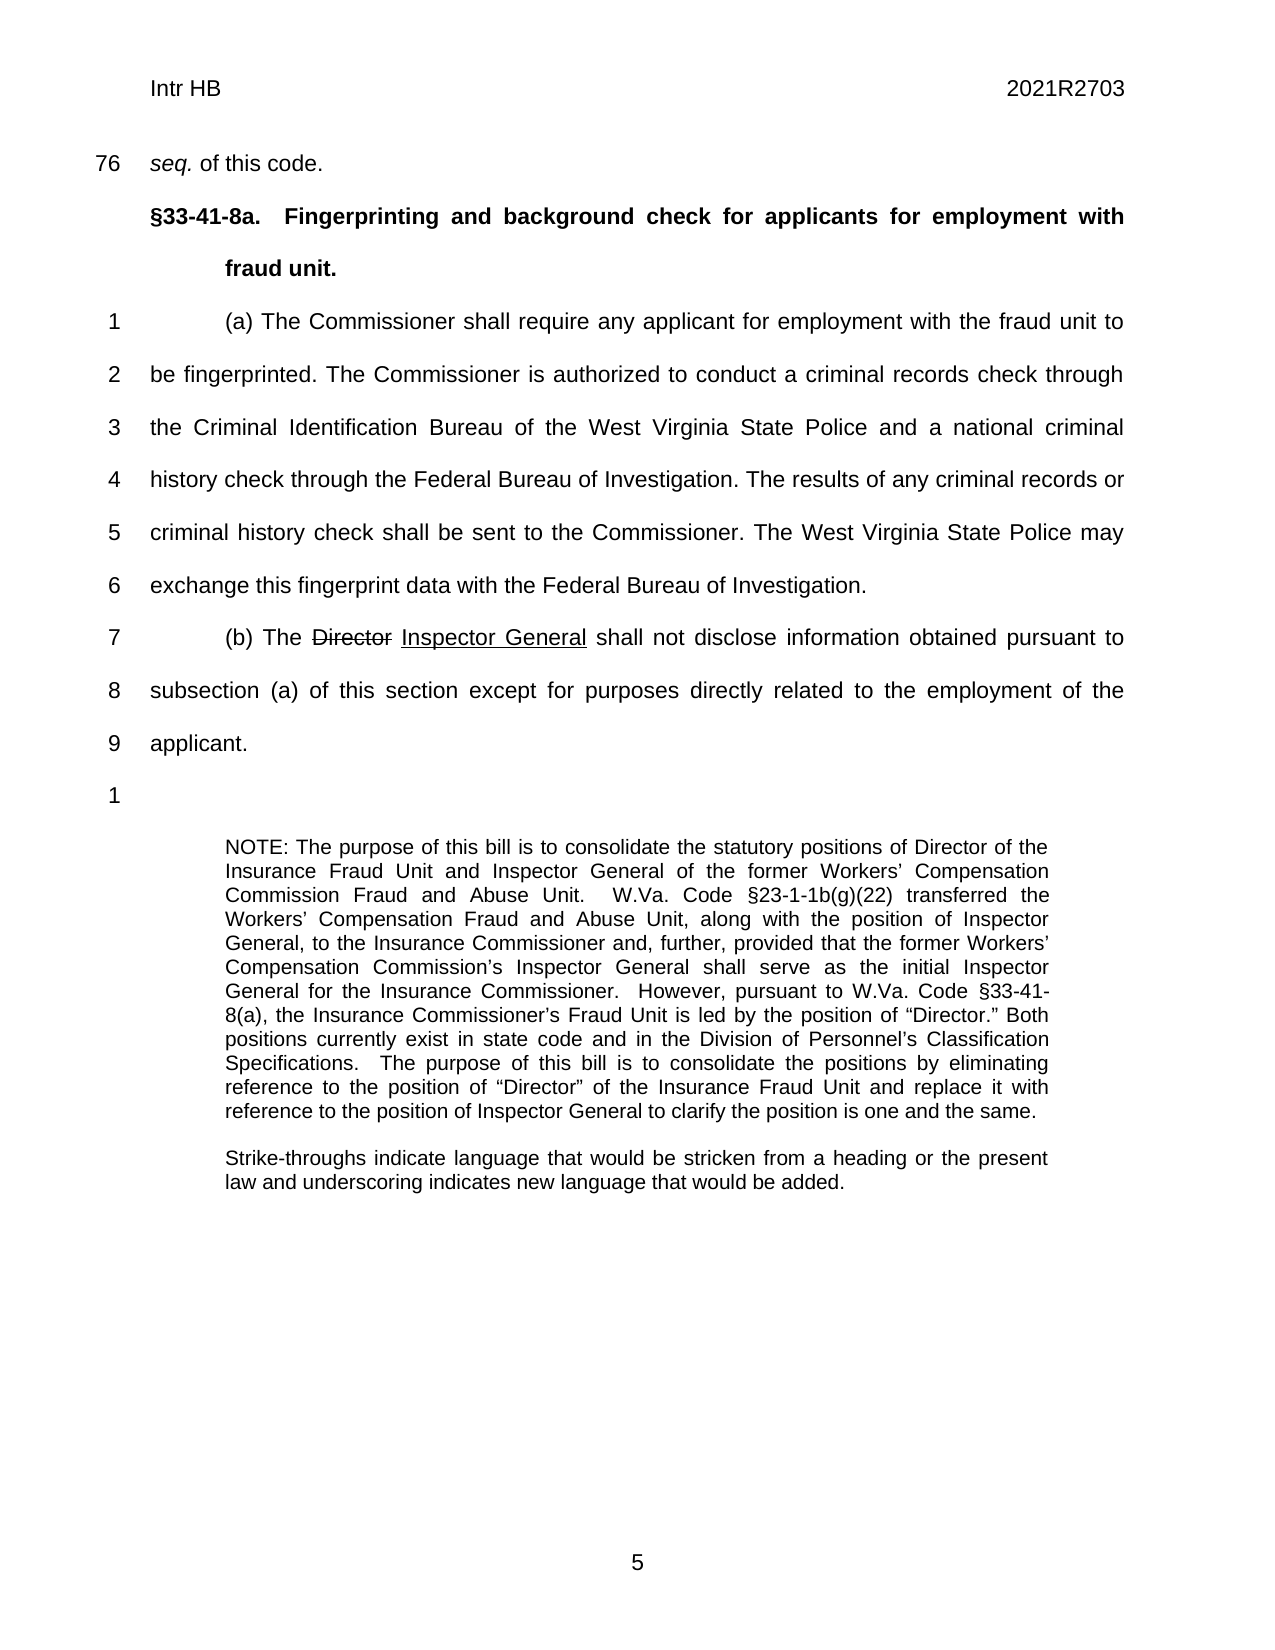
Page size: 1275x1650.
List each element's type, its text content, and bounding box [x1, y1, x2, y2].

text Strike-throughs indicate language that would be stricken from a heading or the present law and underscoring indicates new language that would be added. [225, 1146, 1050, 1193]
text NOTE: The purpose of this bill is to consolidate the statutory positions of Director of the Insurance Fraud Unit and Inspector General of the former Workers’ Compensation Commission Fraud and Abuse Unit. W.Va. Code §23-1-1b(g)(22) transferred the Workers’ Compensation Fraud and Abuse Unit, along with the position of Inspector General, to the Insurance Commissioner and, further, provided that the former Workers’ Compensation Commission’s Inspector General shall serve as the initial Inspector General for the Insurance Commissioner. However, pursuant to W.Va. Code §33-41-8(a), the Insurance Commissioner’s Fraud Unit is led by the position of “Director.” Both positions currently exist in state code and in the Division of Personnel’s Classification Specifications. The purpose of this bill is to consolidate the positions by eliminating reference to the position of “Director” of the Insurance Fraud Unit and replace it with reference to the position of Inspector General to clarify the position is one and the same. [225, 835, 1050, 1123]
text §33-41-8a. Fingerprinting and background check for applicants for employment with fraud unit. [150, 203, 1125, 282]
text (a) The Commissioner shall require any applicant for employment with the fraud unit to be fingerprinted. The Commissioner is authorized to conduct a criminal records check through the Criminal Identification Bureau of the West Virginia State Police and a national criminal history check through the Federal Bureau of Investigation. The results of any criminal records or criminal history check shall be sent to the Commissioner. The West Virginia State Police may exchange this fingerprint data with the Federal Bureau of Investigation. [150, 308, 1125, 598]
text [150, 150, 1125, 176]
text (b) The Director Inspector General shall not disclose information obtained pursuant to subsection (a) of this section except for purposes directly related to the employment of the applicant. [150, 624, 1125, 756]
